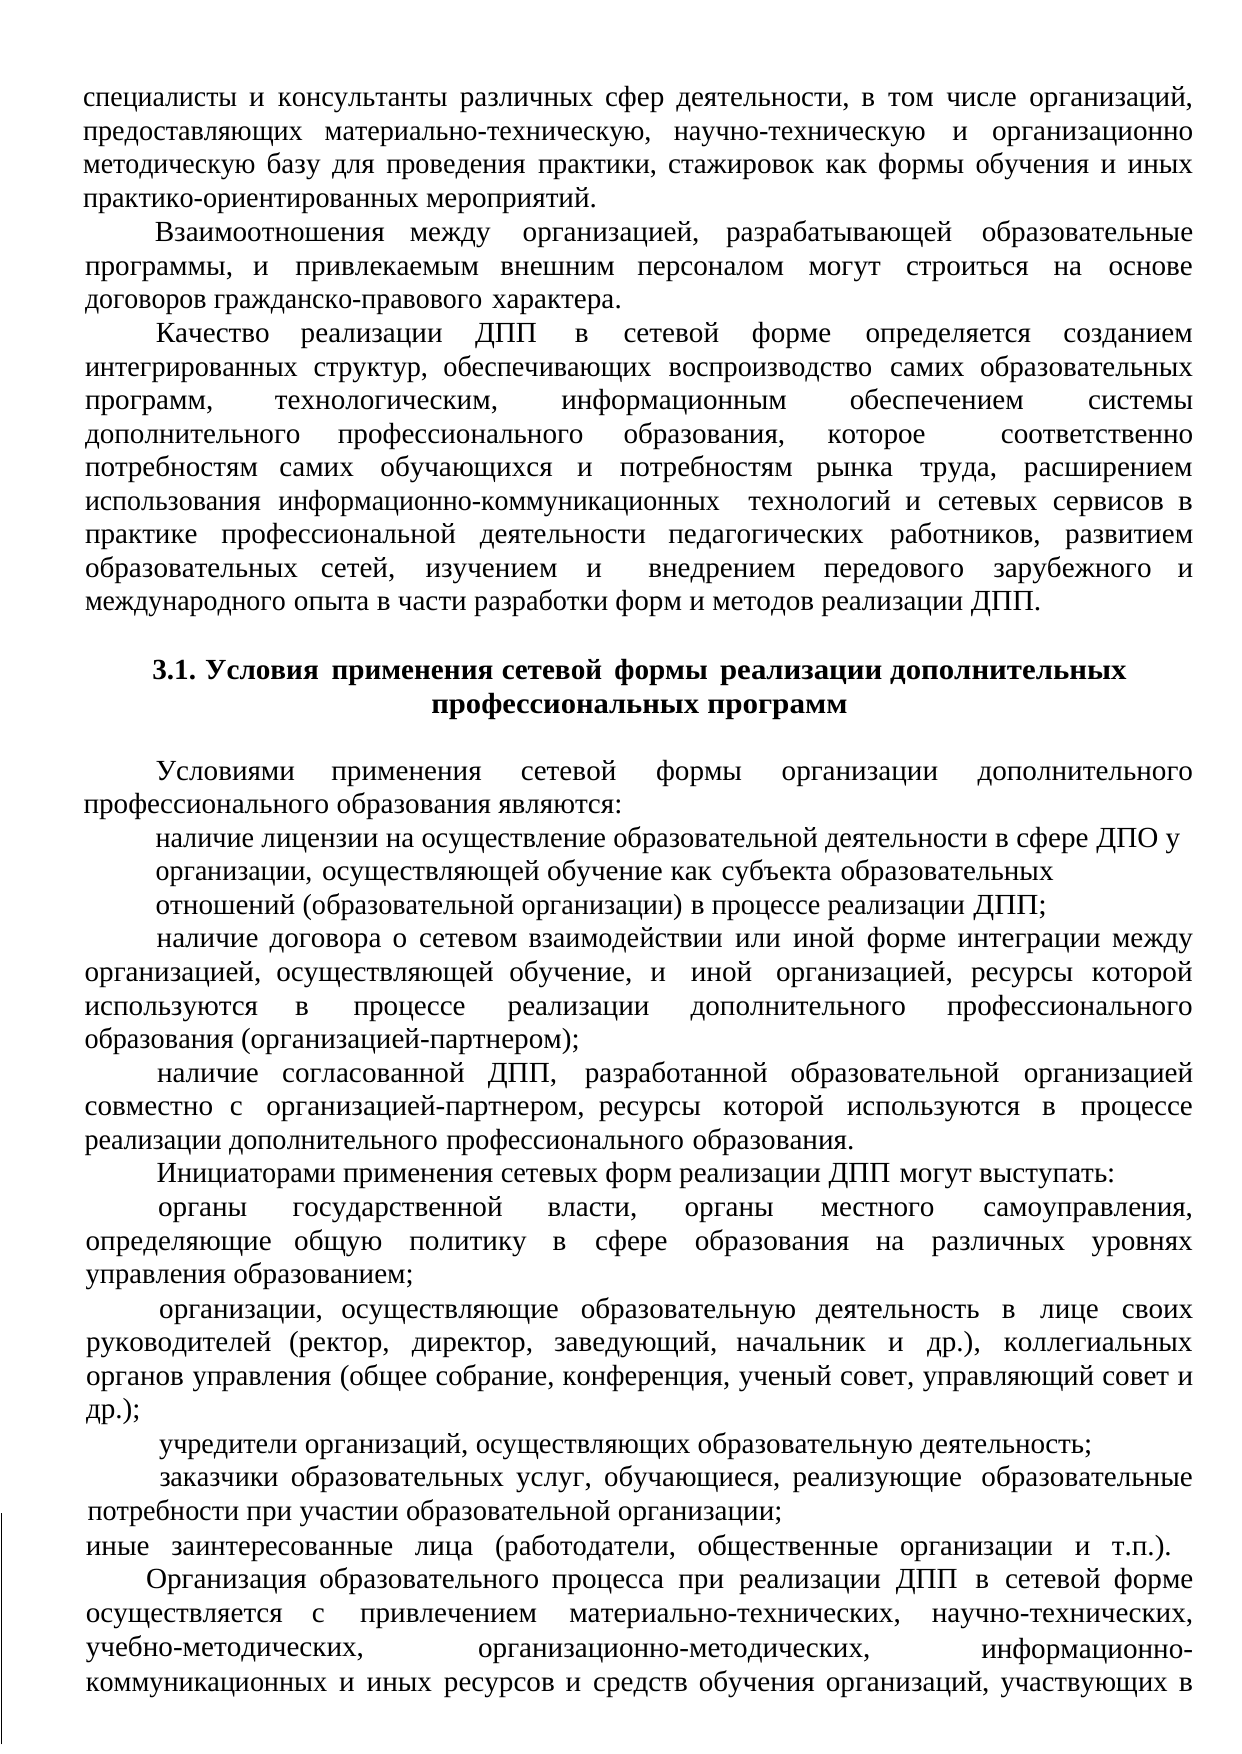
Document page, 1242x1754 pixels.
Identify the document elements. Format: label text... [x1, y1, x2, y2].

text Качество реализации ДПП в сетевой форме определяется созданием интегрированных структур, обеспечивающих воспроизводство самих образовательных программ, технологическим, информационным обеспечением системы дополнительного профессионального образования, которое соответственно потребностям самих обучающихся и потребностям рынка труда, расширением использования информационно-коммуникационных технологий и сетевых сервисов в практике профессиональной деятельности педагогических работников, развитием образовательных сетей, изучением и внедрением передового зарубежного и международного опыта в части разработки форм и методов реализации ДПП. [85, 315, 1193, 617]
text 3.1. Условия применения сетевой формы реализации дополнительных профессиональных программ [86, 652, 1193, 719]
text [83, 79, 1193, 213]
text наличие договора о сетевом взаимодействии или иной форме интеграции между организацией, осуществляющей обучение, и иной организацией, ресурсы которой используются в процессе реализации дополнительного профессионального образования (организацией-партнером); [84, 921, 1193, 1055]
text наличие лицензии на осуществление образовательной деятельности в сфере ДПО у организации, осуществляющей обучение как субъекта образовательных отношений (образовательной организации) в процессе реализации ДПП; [155, 820, 1193, 921]
text Взаимоотношения между организацией, разрабатывающей образовательные программы, и привлекаемым внешним персоналом могут строиться на основе договоров гражданско-правового характера. [85, 214, 1193, 315]
text Условиями применения сетевой формы организации дополнительного профессионального образования являются: [83, 753, 1193, 820]
text Инициаторами применения сетевых форм реализации ДПП могут выступать: [156, 1156, 1193, 1189]
text учредители организаций, осуществляющих образовательную деятельность; [159, 1426, 1193, 1459]
text заказчики образовательных услуг, обучающиеся, реализующие образовательные потребности при участии образовательной организации; [87, 1459, 1193, 1526]
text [86, 1528, 1193, 1698]
text органы государственной власти, органы местного самоуправления, определяющие общую политику в сфере образования на различных уровнях управления образованием; [85, 1189, 1193, 1290]
text организации, осуществляющие образовательную деятельность в лице своих руководителей (ректор, директор, заведующий, начальник и др.), коллегиальных органов управления (общее собрание, конференция, ученый совет, управляющий совет и др.); [86, 1291, 1193, 1425]
text наличие согласованной ДПП, разработанной образовательной организацией совместно с организацией-партнером, ресурсы которой используются в процессе реализации дополнительного профессионального образования. [84, 1055, 1193, 1155]
